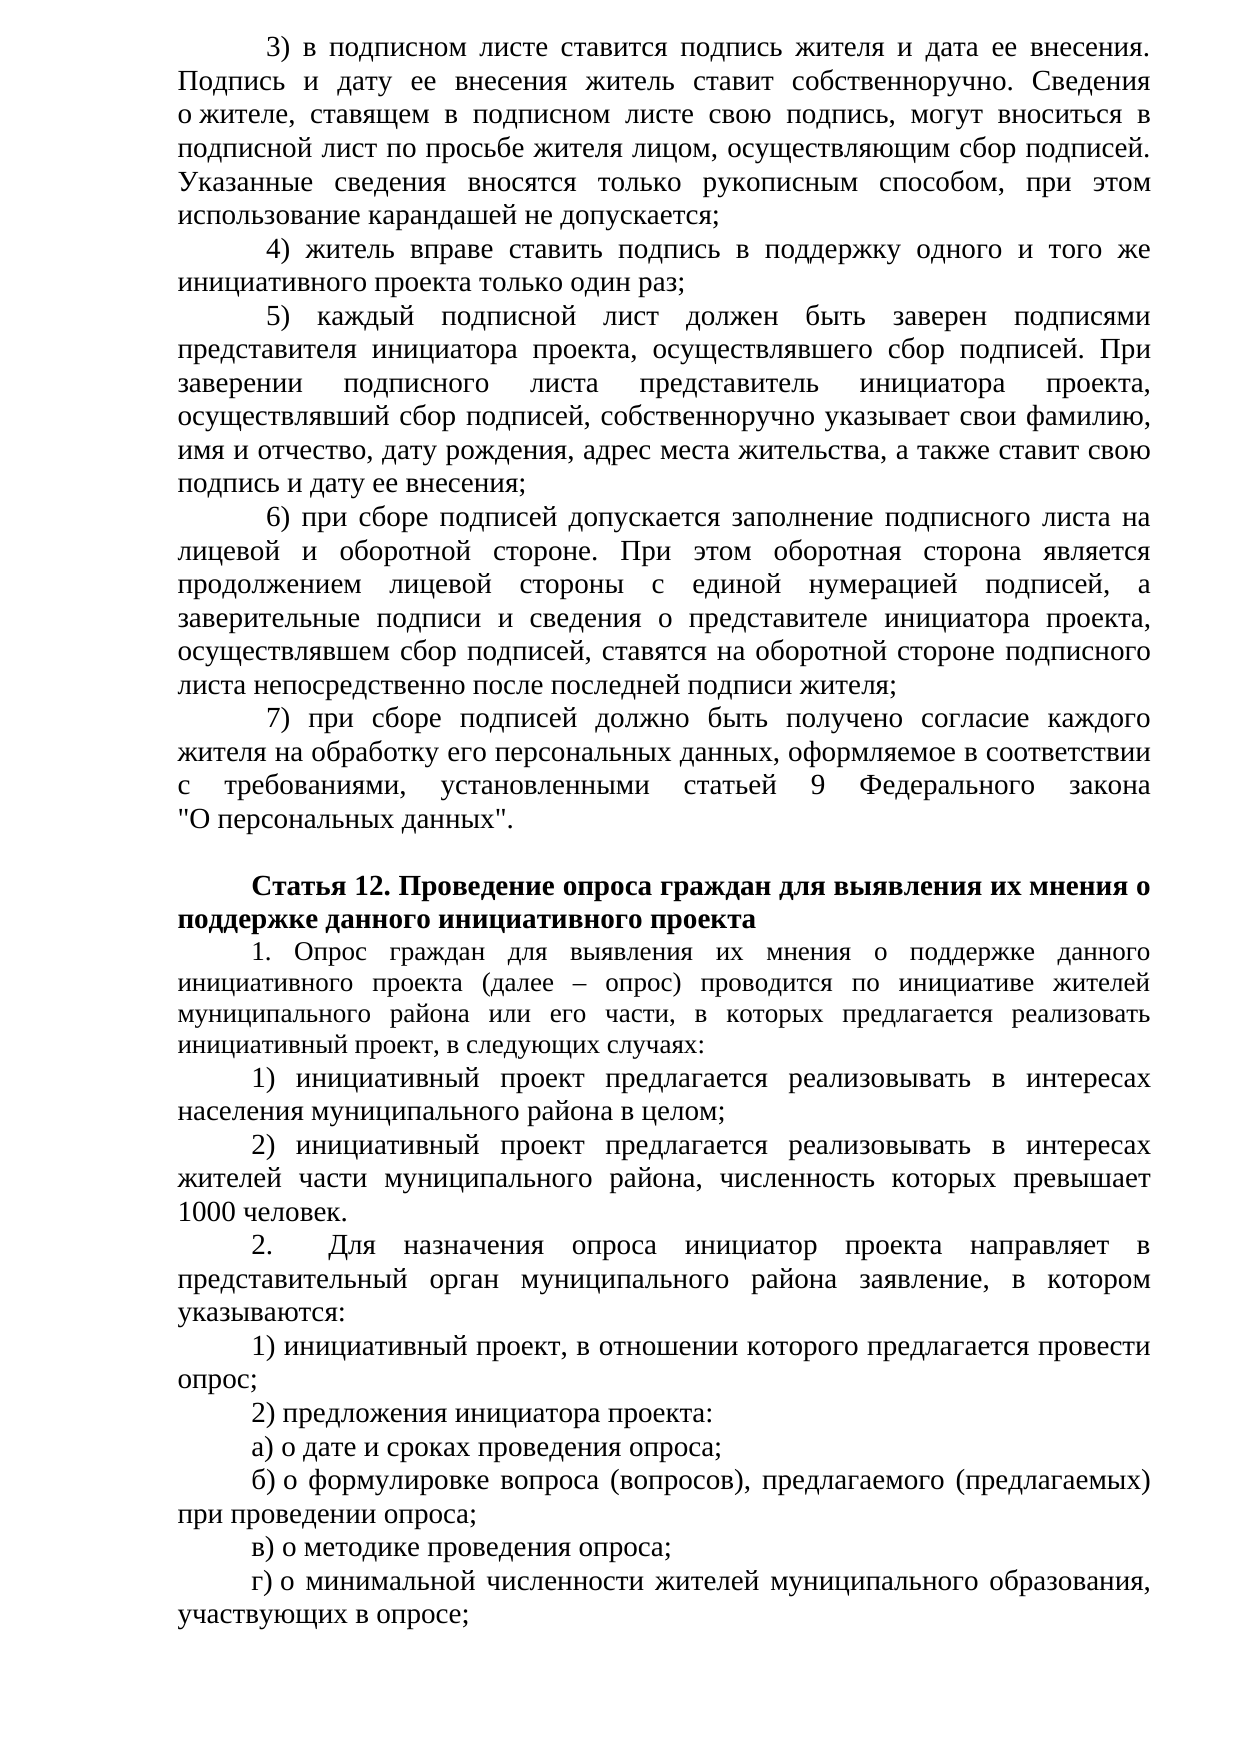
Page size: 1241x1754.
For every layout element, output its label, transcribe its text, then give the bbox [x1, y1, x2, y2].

list г) о минимальной численности жителей муниципального образования, участвующих в опросе; [177, 1563, 1152, 1630]
list Статья 12. Проведение опроса граждан для выявления их мнения о поддержке данного инициативного проекта [177, 868, 1152, 935]
list 2. Для назначения опроса инициатор проекта направляет в представительный орган муниципального района заявление, в котором указываются: [177, 1227, 1152, 1328]
list б) о формулировке вопроса (вопросов), предлагаемого (предлагаемых) при проведении опроса; [177, 1462, 1152, 1529]
list 6) при сборе подписей допускается заполнение подписного листа на лицевой и оборотной стороне. При этом оборотная сторона является продолжением лицевой стороны с единой нумерацией подписей, а заверительные подписи и сведения о представителе инициатора проекта, осуществлявшем сбор подписей, ставятся на оборотной стороне подписного листа непосредственно после последней подписи жителя; [177, 499, 1152, 700]
list 5) каждый подписной лист должен быть заверен подписями представителя инициатора проекта, осуществлявшего сбор подписей. При заверении подписного листа представитель инициатора проекта, осуществлявший сбор подписей, собственноручно указывает свои фамилию, имя и отчество, дату рождения, адрес места жительства, а также ставит свою подпись и дату ее внесения; [177, 298, 1152, 499]
list 2) инициативный проект предлагается реализовывать в интересах жителей части муниципального района, численность которых превышает 1000 человек. [177, 1127, 1152, 1227]
list а) о дате и сроках проведения опроса; [177, 1429, 1152, 1462]
list 3) в подписном листе ставится подпись жителя и дата ее внесения. Подпись и дату ее внесения житель ставит собственноручно. Сведения о жителе, ставящем в подписном листе свою подпись, могут вноситься в подписной лист по просьбе жителя лицом, осуществляющим сбор подписей. Указанные сведения вносятся только рукописным способом, при этом использование карандашей не допускается; [177, 29, 1152, 231]
list 1) инициативный проект, в отношении которого предлагается провести опрос; [177, 1328, 1152, 1395]
list 1) инициативный проект предлагается реализовывать в интересах населения муниципального района в целом; [177, 1060, 1152, 1127]
list 2) предложения инициатора проекта: [177, 1395, 1152, 1429]
list в) о методике проведения опроса; [177, 1529, 1152, 1563]
list 4) житель вправе ставить подпись в поддержку одного и того же инициативного проекта только один раз; [177, 231, 1152, 298]
list 7) при сборе подписей должно быть получено согласие каждого жителя на обработку его персональных данных, оформляемое в соответствии с требованиями, установленными статьей 9 Федерального закона "О персональных данных". [177, 700, 1152, 834]
text 1. Опрос граждан для выявления их мнения о поддержке данного инициативного проекта (далее – опрос) проводится по инициативе жителей муниципального района или его части, в которых предлагается реализовать инициативный проект, в следующих случаях: [177, 935, 1152, 1060]
